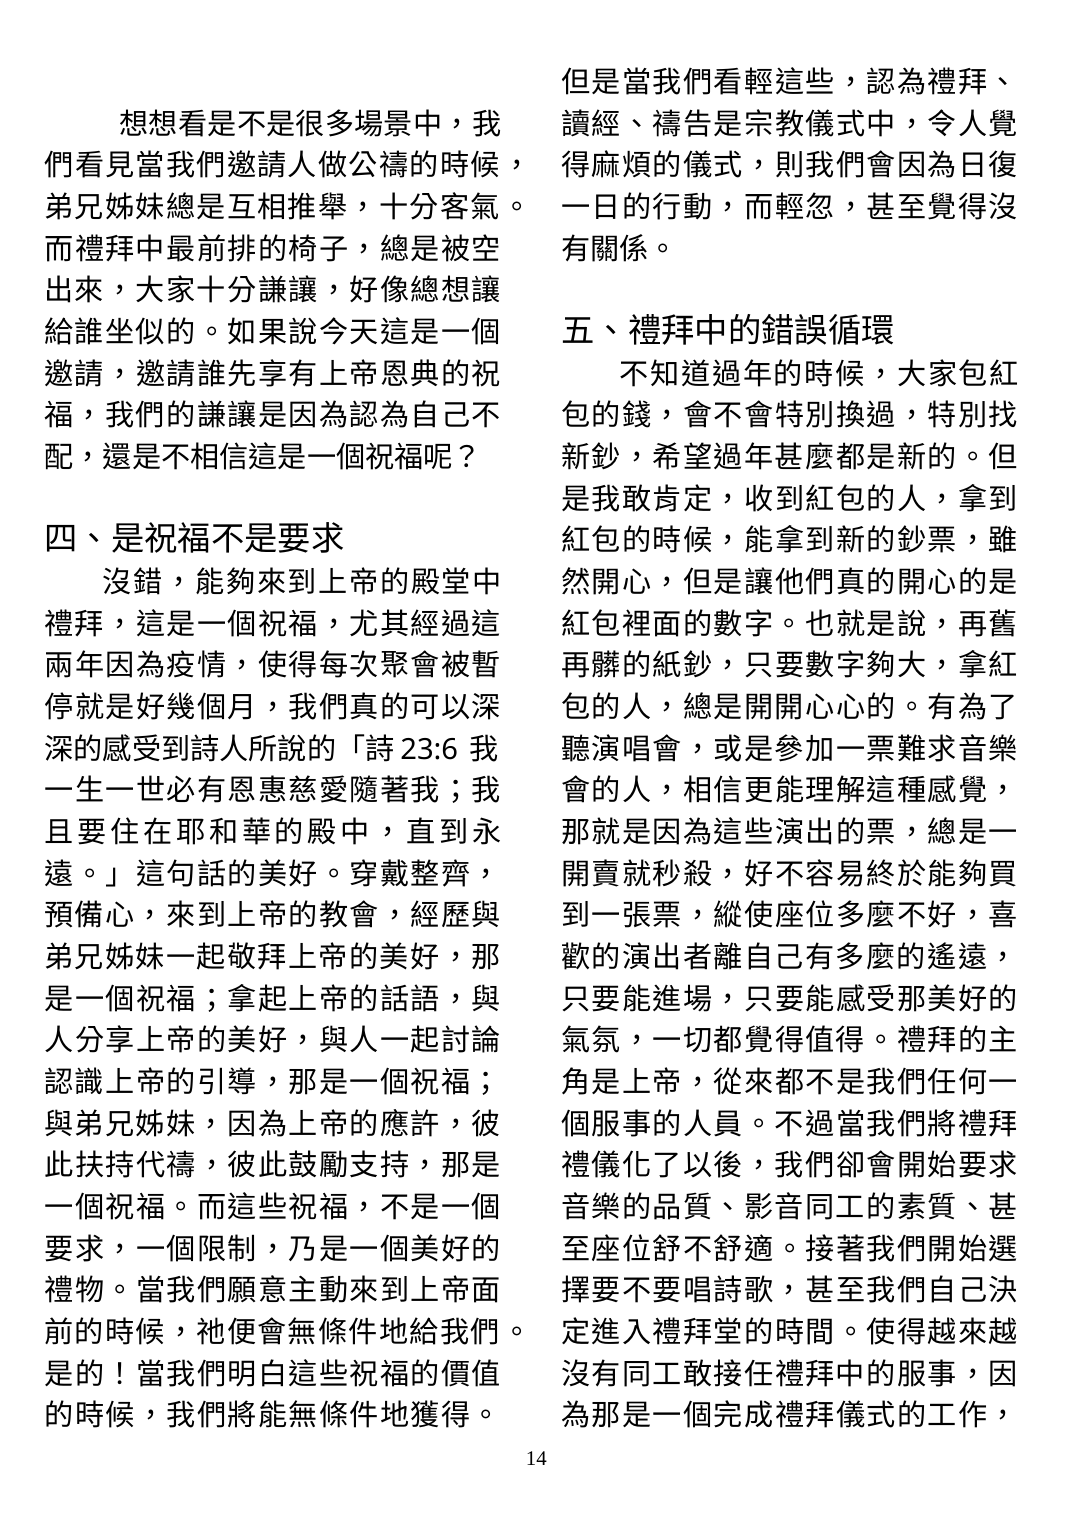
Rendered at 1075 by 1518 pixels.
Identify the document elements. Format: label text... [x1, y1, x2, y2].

text 五、禮拜中的錯誤循環 [561, 309, 1019, 351]
text 沒錯，能夠來到上帝的殿堂中禮拜，這是一個祝福，尤其經過這兩年因為疫情，使得每次聚會被暫停就是好幾個月，我們真的可以深深的感受到詩人所說的「詩23:6 我一生一世必有恩惠慈愛隨著我；我且要住在耶和華的殿中，直到永遠。」這句話的美好。穿戴整齊，預備心，來到上帝的教會，經歷與弟兄姊妹一起敬拜上帝的美好，那是一個祝福；拿起上帝的話語，與人分享上帝的美好，與人一起討論認識上帝的引導，那是一個祝福；與弟兄姊妹，因為上帝的應許，彼此扶持代禱，彼此鼓勵支持，那是一個祝福。而這些祝福，不是一個要求，一個限制，乃是一個美好的禮物。當我們願意主動來到上帝面前的時候，祂便會無條件地給我們。是的！當我們明白這些祝福的價值的時候，我們將能無條件地獲得。但是當我們看輕這些，認為禮拜、讀經、禱告是宗教儀式中，令人覺得麻煩的儀式，則我們會因為日復一日的行動，而輕忽，甚至覺得沒有關係。 [561, 59, 1019, 267]
text 四、是祝福不是要求 [44, 517, 502, 559]
text 沒錯，能夠來到上帝的殿堂中禮拜，這是一個祝福，尤其經過這兩年因為疫情，使得每次聚會被暫停就是好幾個月，我們真的可以深深的感受到詩人所說的「詩23:6 我一生一世必有恩惠慈愛隨著我；我且要住在耶和華的殿中，直到永遠。」這句話的美好。穿戴整齊，預備心，來到上帝的教會，經歷與弟兄姊妹一起敬拜上帝的美好，那是一個祝福；拿起上帝的話語，與人分享上帝的美好，與人一起討論認識上帝的引導，那是一個祝福；與弟兄姊妹，因為上帝的應許，彼此扶持代禱，彼此鼓勵支持，那是一個祝福。而這些祝福，不是一個要求，一個限制，乃是一個美好的禮物。當我們願意主動來到上帝面前的時候，祂便會無條件地給我們。是的！當我們明白這些祝福的價值的時候，我們將能無條件地獲得。但是當我們看輕這些，認為禮拜、讀經、禱告是宗教儀式中，令人覺得麻煩的儀式，則我們會因為日復一日的行動，而輕忽，甚至覺得沒有關係。 [44, 559, 502, 1434]
text 想想看是不是很多場景中，我們看見當我們邀請人做公禱的時候，弟兄姊妹總是互相推舉，十分客氣。而禮拜中最前排的椅子，總是被空出來，大家十分謙讓，好像總想讓給誰坐似的。如果說今天這是一個邀請，邀請誰先享有上帝恩典的祝福，我們的謙讓是因為認為自己不配，還是不相信這是一個祝福呢？ [44, 101, 502, 476]
